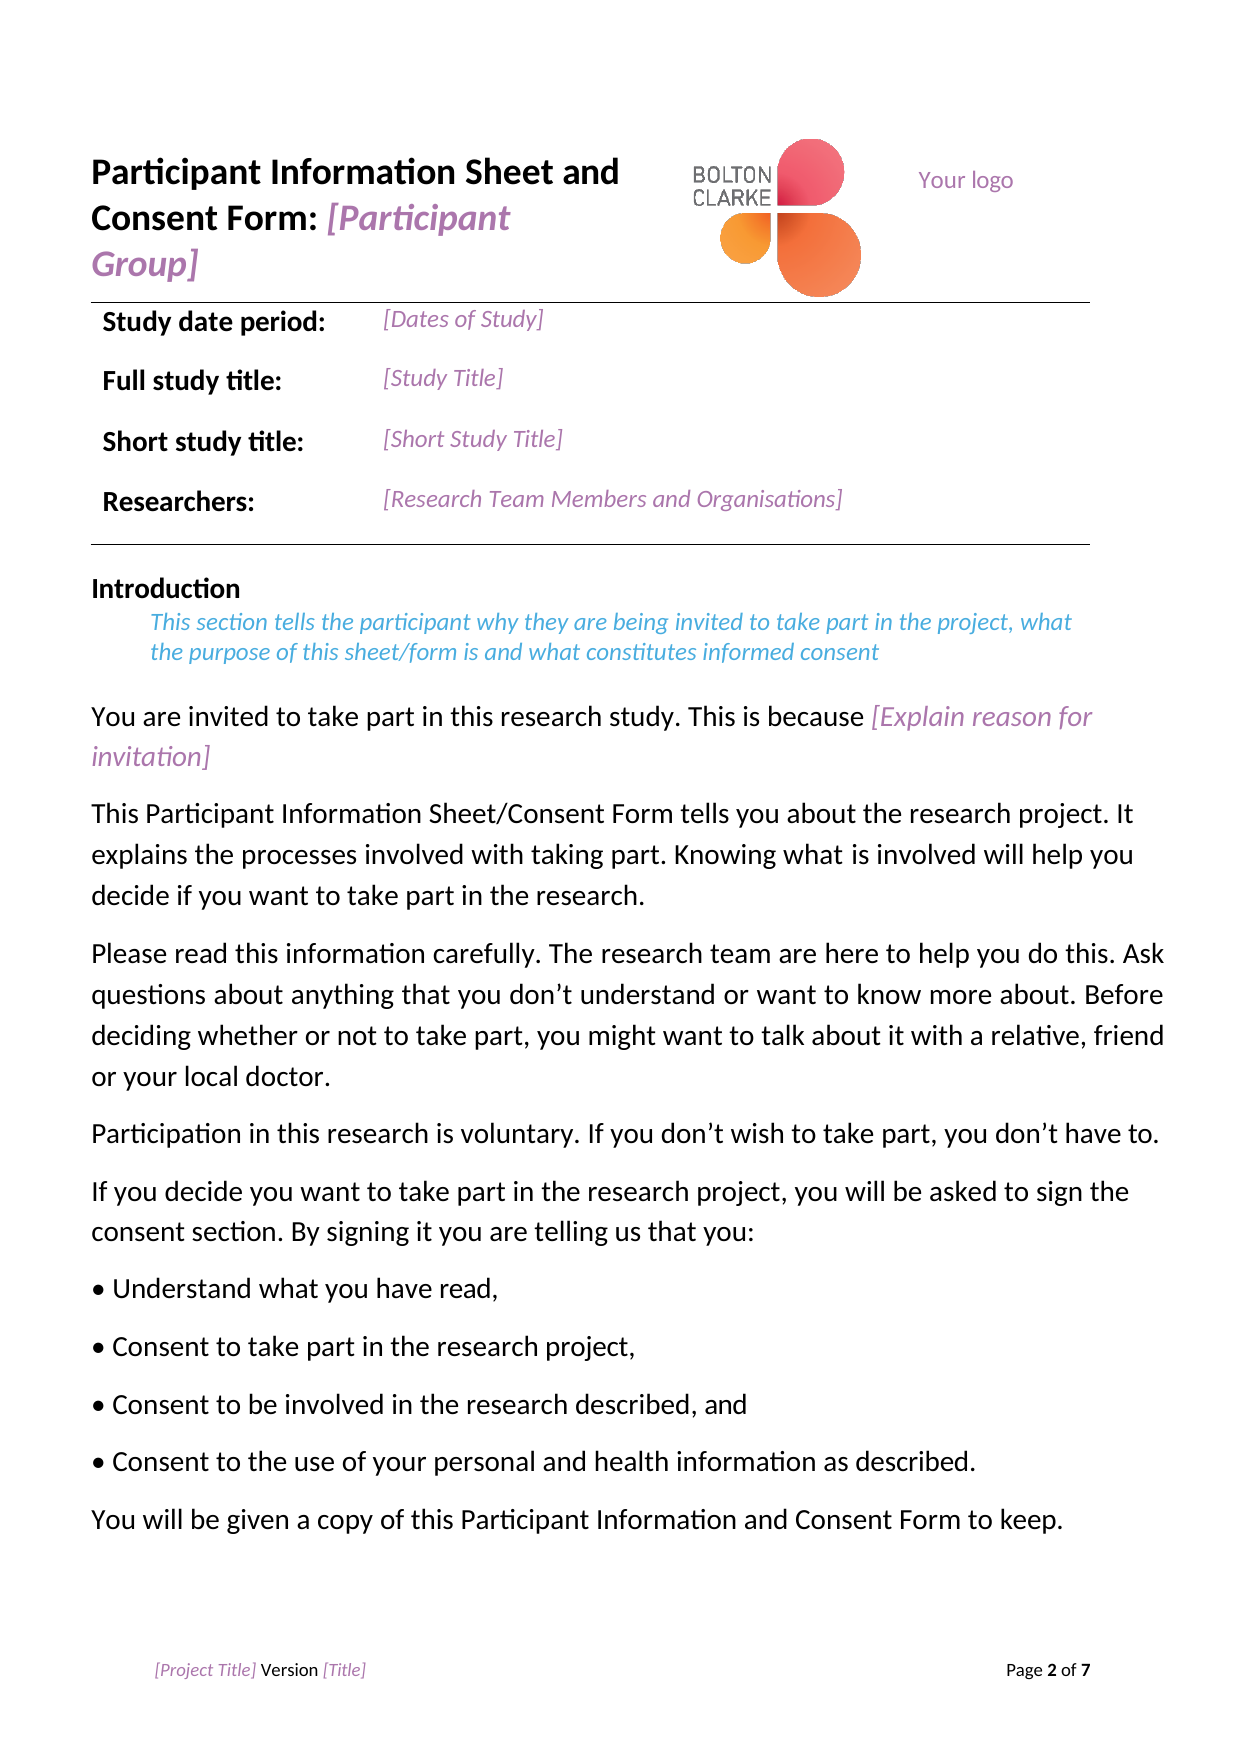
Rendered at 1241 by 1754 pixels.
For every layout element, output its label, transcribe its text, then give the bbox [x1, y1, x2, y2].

text This Participant Information Sheet/Consent Form tells you about the research project. It explains the processes involved with taking part. Knowing what is involved will help you decide if you want to take part in the research. [91, 795, 1134, 913]
list Consent to be involved in the research described, and [91, 1386, 1240, 1422]
table_cell Researchers: [91, 473, 355, 544]
table_cell Full study title: [91, 352, 355, 413]
table_cell [Short Study Title] [355, 413, 1090, 473]
table_cell [Study Title] [355, 352, 1090, 413]
text Participation in this research is voluntary. If you don’t wish to take part, you don’t have to. [91, 1115, 1240, 1151]
text Please read this information carefully. The research team are here to help you do this. Ask questions about anything that you don’t understand or want to know more about. Before deciding whether or not to take part, you might want to talk about it with a relative, friend or your local doctor. [91, 935, 1165, 1093]
subtitle Introduction [91, 570, 1240, 606]
text Participant Information Sheet and [861, 148, 1240, 194]
table_cell [Research Team Members and Organisations] [355, 473, 1090, 544]
list Consent to take part in the research project, [91, 1328, 1240, 1364]
list Understand what you have read, [91, 1271, 1240, 1306]
text You are invited to take part in this research study. This is because [Explain reason for invitation] [91, 698, 1093, 773]
text Consent Form: [Participant Group] [91, 194, 612, 285]
text This section tells the participant why they are being invited to take part in the project, what the purpose of this sheet/form is and what constitutes informed consent [150, 606, 1083, 667]
picture [693, 139, 861, 297]
table_header Study date period: [91, 303, 355, 352]
table_cell Short study title: [91, 413, 355, 473]
text If you decide you want to take part in the research project, you will be asked to sign the consent section. By signing it you are telling us that you: [91, 1173, 1130, 1249]
text Participant Information Sheet and [91, 148, 693, 194]
list Consent to the use of your personal and health information as described. [91, 1443, 1240, 1479]
table_header [Dates of Study] [355, 303, 1090, 352]
text You will be given a copy of this Participant Information and Consent Form to keep. [91, 1501, 1240, 1537]
